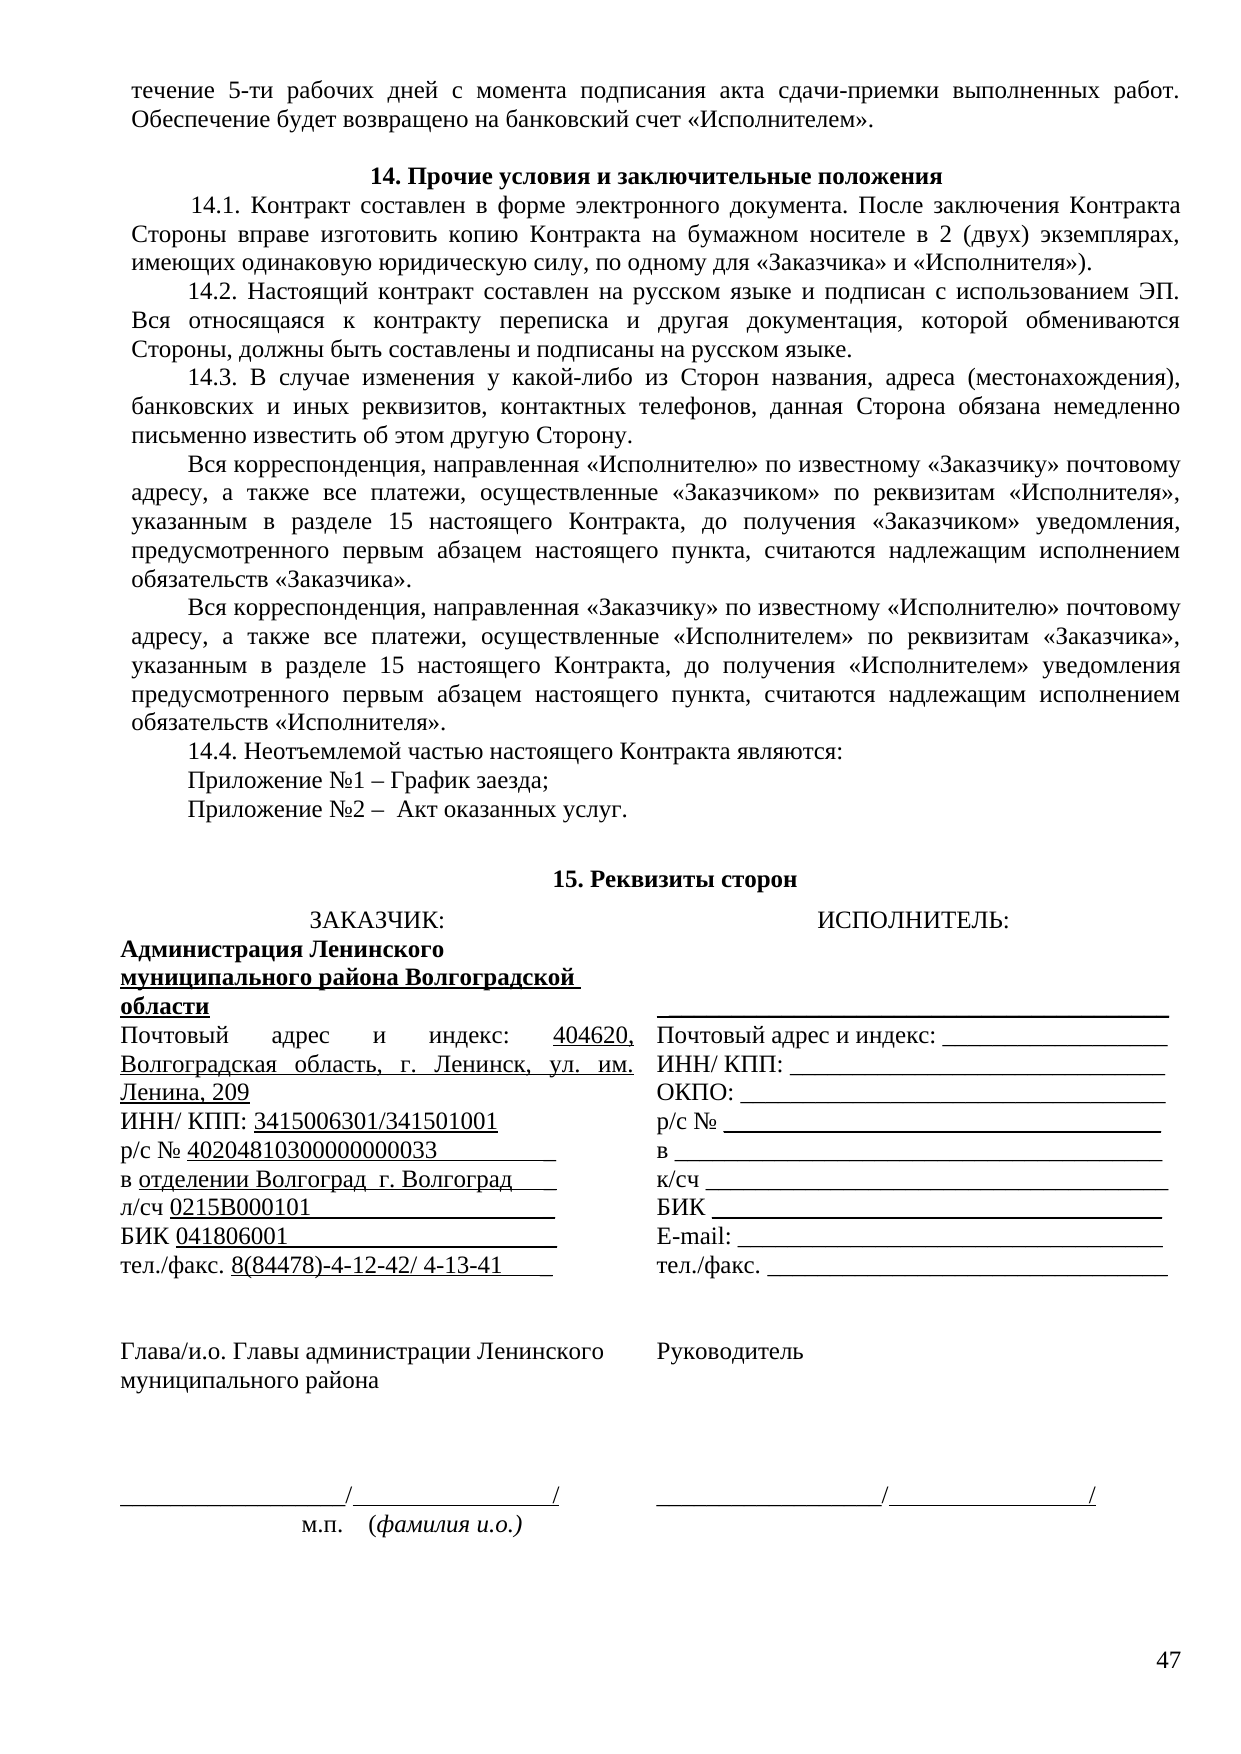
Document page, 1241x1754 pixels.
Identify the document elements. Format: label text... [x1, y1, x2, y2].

text 14.2. Настоящий контракт составлен на русском языке и подписан с использованием ЭП. Вся относящаяся к контракту переписка и другая документация, которой обмениваются Стороны, должны быть составлены и подписаны на русском языке. [131, 276, 1181, 362]
text 14. Прочие условия и заключительные положения [131, 161, 1181, 190]
text 14.3. В случае изменения у какой-либо из Сторон названия, адреса (местонахождения), банковских и иных реквизитов, контактных телефонов, данная Сторона обязана немедленно письменно известить об этом другую Сторону. [131, 362, 1181, 449]
text 14.1. Контракт составлен в форме электронного документа. После заключения Контракта Стороны вправе изготовить копию Контракта на бумажном носителе в 2 (двух) экземплярах, имеющих одинаковую юридическую силу, по одному для «Заказчика» и «Исполнителя»). [131, 190, 1181, 276]
table_header ИСПОЛНИТЕЛЬ: ________________________________________ Почтовый адрес и индекс: __________________ ИНН/ КПП: ______________________________ ОКПО: __________________________________ р/с № ___________________________________ в _______________________________________ к/сч _____________________________________ БИК ____________________________________ E-mail: __________________________________ тел./факс. ________________________________ [645, 905, 1181, 1336]
text 15. Реквизиты сторон [169, 864, 1181, 892]
text Вся корреспонденция, направленная «Заказчику» по известному «Исполнителю» почтовому адресу, а также все платежи, осуществленные «Исполнителем» по реквизитам «Заказчика», указанным в разделе 15 настоящего Контракта, до получения «Исполнителем» уведомления предусмотренного первым абзацем настоящего пункта, считаются надлежащим исполнением обязательств «Исполнителя». [131, 592, 1181, 736]
table_cell Глава/и.о. Главы администрации Ленинского муниципального района __________________/ / м.п. (фамилия и.о.) [109, 1336, 645, 1566]
table_header ЗАКАЗЧИК: Администрация Ленинского муниципального района Волгоградской области Почтовый адрес и индекс: 404620, Волгоградская область, г. Ленинск, ул. им. Ленина, 209 ИНН/ КПП: 3415006301/341501001 р/с № 40204810300000000033 _ в отделении Волгоград г. Волгоград _ л/сч 0215В000101 _ БИК 041806001 _ тел./факс. 8(84478)-4-12-42/ 4-13-41 _ [109, 905, 645, 1336]
table_cell Руководитель __________________/ / [645, 1336, 1181, 1566]
text Приложение №2 – Акт оказанных услуг. [131, 794, 1181, 822]
text Вся корреспонденция, направленная «Исполнителю» по известному «Заказчику» почтовому адресу, а также все платежи, осуществленные «Заказчиком» по реквизитам «Исполнителя», указанным в разделе 15 настоящего Контракта, до получения «Заказчиком» уведомления, предусмотренного первым абзацем настоящего пункта, считаются надлежащим исполнением обязательств «Заказчика». [131, 449, 1181, 592]
text Приложение №1 – График заезда; [131, 765, 1181, 794]
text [131, 75, 1181, 132]
text 14.4. Неотъемлемой частью настоящего Контракта являются: [131, 736, 1181, 765]
